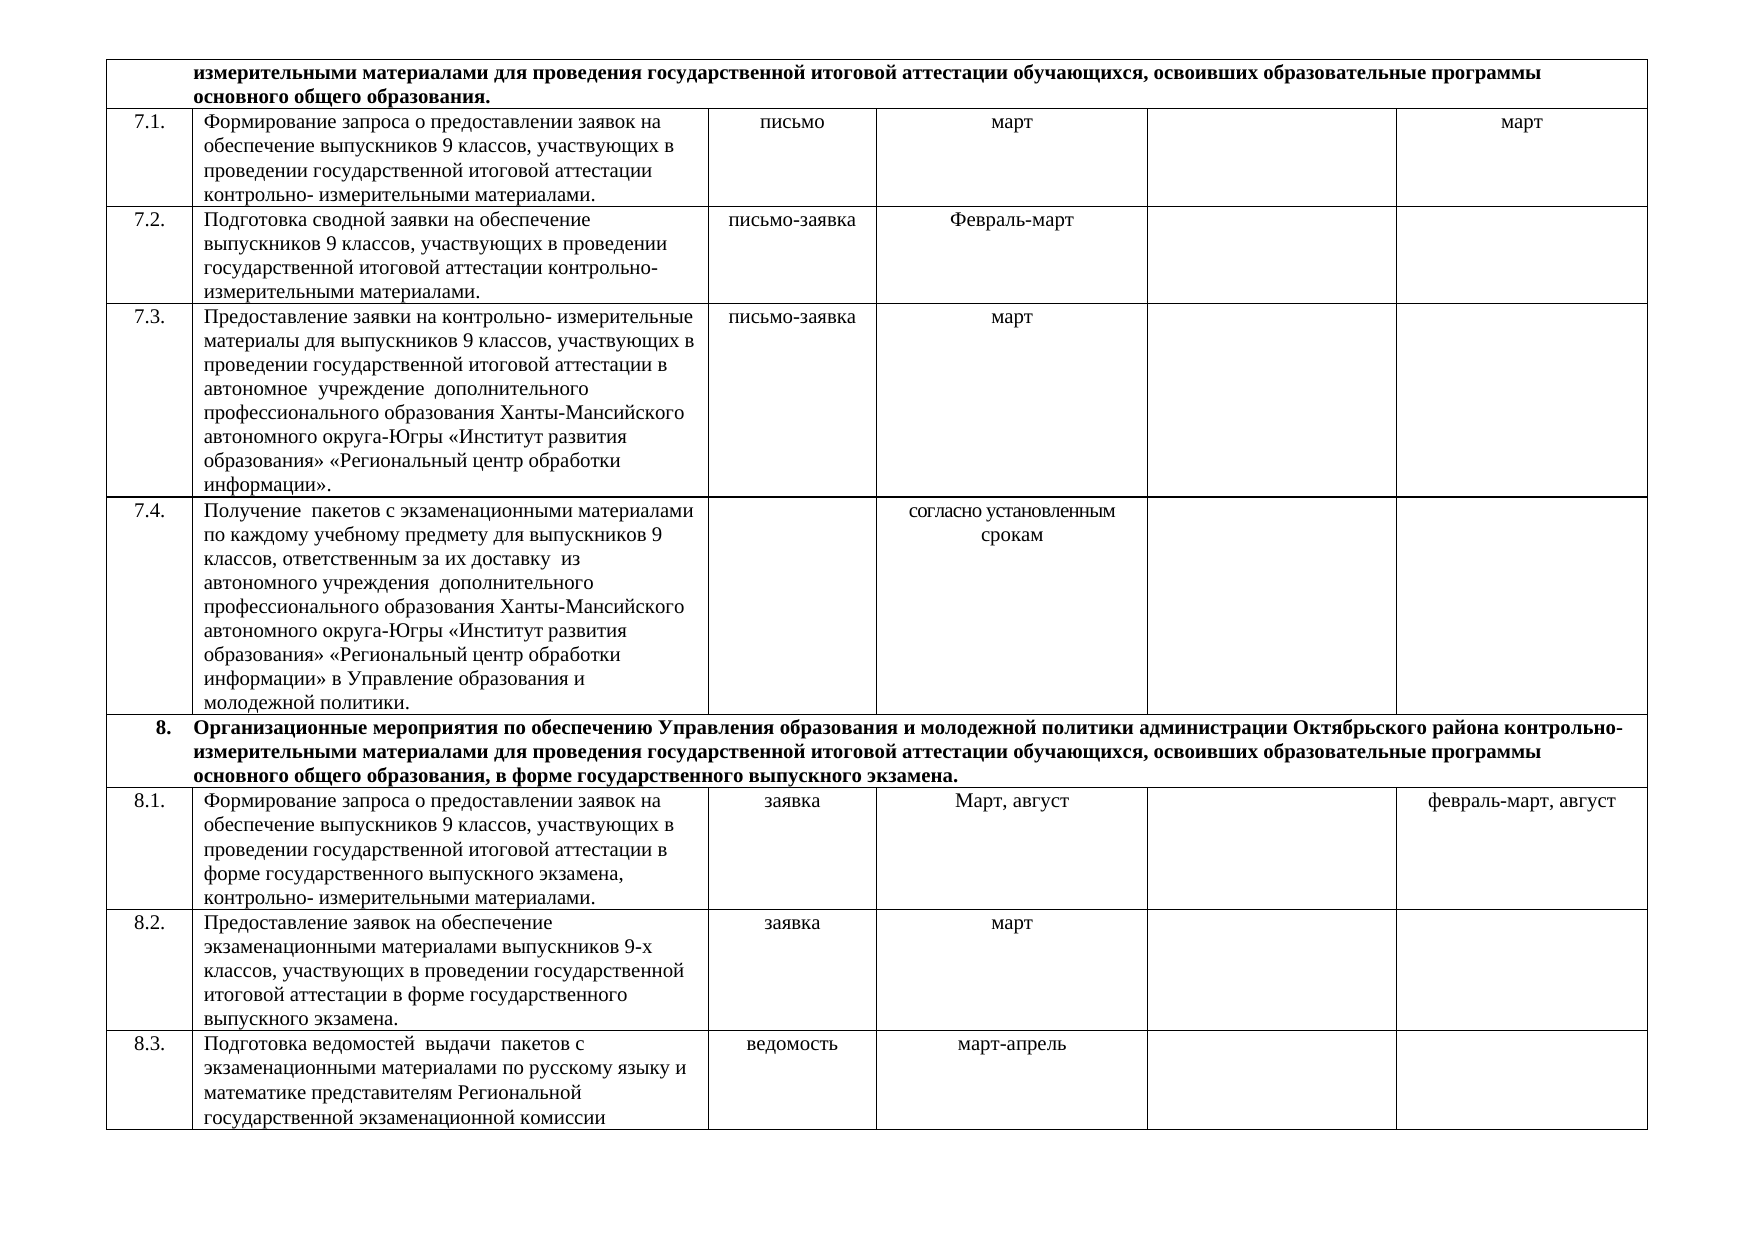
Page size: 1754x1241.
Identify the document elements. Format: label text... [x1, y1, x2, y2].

table_cell 8.2. [107, 910, 192, 1030]
table_cell 8.1. [107, 788, 192, 909]
table_cell [1148, 304, 1396, 496]
table_cell [1397, 910, 1647, 1030]
table_cell [1148, 109, 1396, 206]
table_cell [193, 1031, 708, 1129]
table_cell Февраль-март [877, 207, 1147, 303]
table_cell [1148, 498, 1396, 714]
table_cell [709, 498, 876, 714]
table_cell ведомость [709, 1031, 876, 1129]
table_cell [1148, 1031, 1396, 1129]
table_cell Формирование запроса о предоставлении заявок на обеспечение выпускников 9 классов, участвующих в проведении государственной итоговой аттестации контрольно- измерительными материалами. [193, 109, 708, 206]
table_cell март [877, 910, 1147, 1030]
table_cell [1397, 207, 1647, 303]
table_cell письмо-заявка [709, 304, 876, 496]
table_cell письмо [709, 109, 876, 206]
table_cell [1148, 910, 1396, 1030]
table_cell 7.2. [107, 207, 192, 303]
table_cell Получение пакетов с экзаменационными материалами по каждому учебному предмету для выпускников 9 классов, ответственным за их доставку из автономного учреждения дополнительного профессионального образования Ханты-Мансийского автономного округа-Югры «Институт развития образования» «Региональный центр обработки информации» в Управление образования и молодежной политики. [193, 498, 708, 714]
table_cell заявка [709, 788, 876, 909]
table_cell Подготовка сводной заявки на обеспечение выпускников 9 классов, участвующих в проведении государственной итоговой аттестации контрольно- измерительными материалами. [193, 207, 708, 303]
table_cell 7.1. [107, 109, 192, 206]
table_cell письмо-заявка [709, 207, 876, 303]
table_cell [107, 60, 1647, 108]
table_cell Организационные мероприятия по обеспечению Управления образования и молодежной политики администрации Октябрьского района контрольно- измерительными материалами для проведения государственной итоговой аттестации обучающихся, освоивших образовательные программы основного общего образования, в форме государственного выпускного экзамена. [107, 715, 1647, 787]
table_cell 8.3. [107, 1031, 192, 1129]
table_cell 7.3. [107, 304, 192, 496]
table_cell заявка [709, 910, 876, 1030]
table_cell февраль-март, август [1397, 788, 1647, 909]
table_cell март-апрель [877, 1031, 1147, 1129]
table_cell Март, август [877, 788, 1147, 909]
table_cell [1397, 304, 1647, 496]
table_cell [1397, 1031, 1647, 1129]
table_cell март [877, 109, 1147, 206]
table_cell [1397, 498, 1647, 714]
table_cell согласно установленным срокам [877, 498, 1147, 714]
table_cell март [1397, 109, 1647, 206]
table_cell 7.4. [107, 498, 192, 714]
table_cell март [877, 304, 1147, 496]
table_cell Предоставление заявки на контрольно- измерительные материалы для выпускников 9 классов, участвующих в проведении государственной итоговой аттестации в автономное учреждение дополнительного профессионального образования Ханты-Мансийского автономного округа-Югры «Институт развития образования» «Региональный центр обработки информации». [193, 304, 708, 496]
table_cell [1148, 788, 1396, 909]
table_cell Формирование запроса о предоставлении заявок на обеспечение выпускников 9 классов, участвующих в проведении государственной итоговой аттестации в форме государственного выпускного экзамена, контрольно- измерительными материалами. [193, 788, 708, 909]
table_cell [1148, 207, 1396, 303]
table_cell Предоставление заявок на обеспечение экзаменационными материалами выпускников 9-х классов, участвующих в проведении государственной итоговой аттестации в форме государственного выпускного экзамена. [193, 910, 708, 1030]
